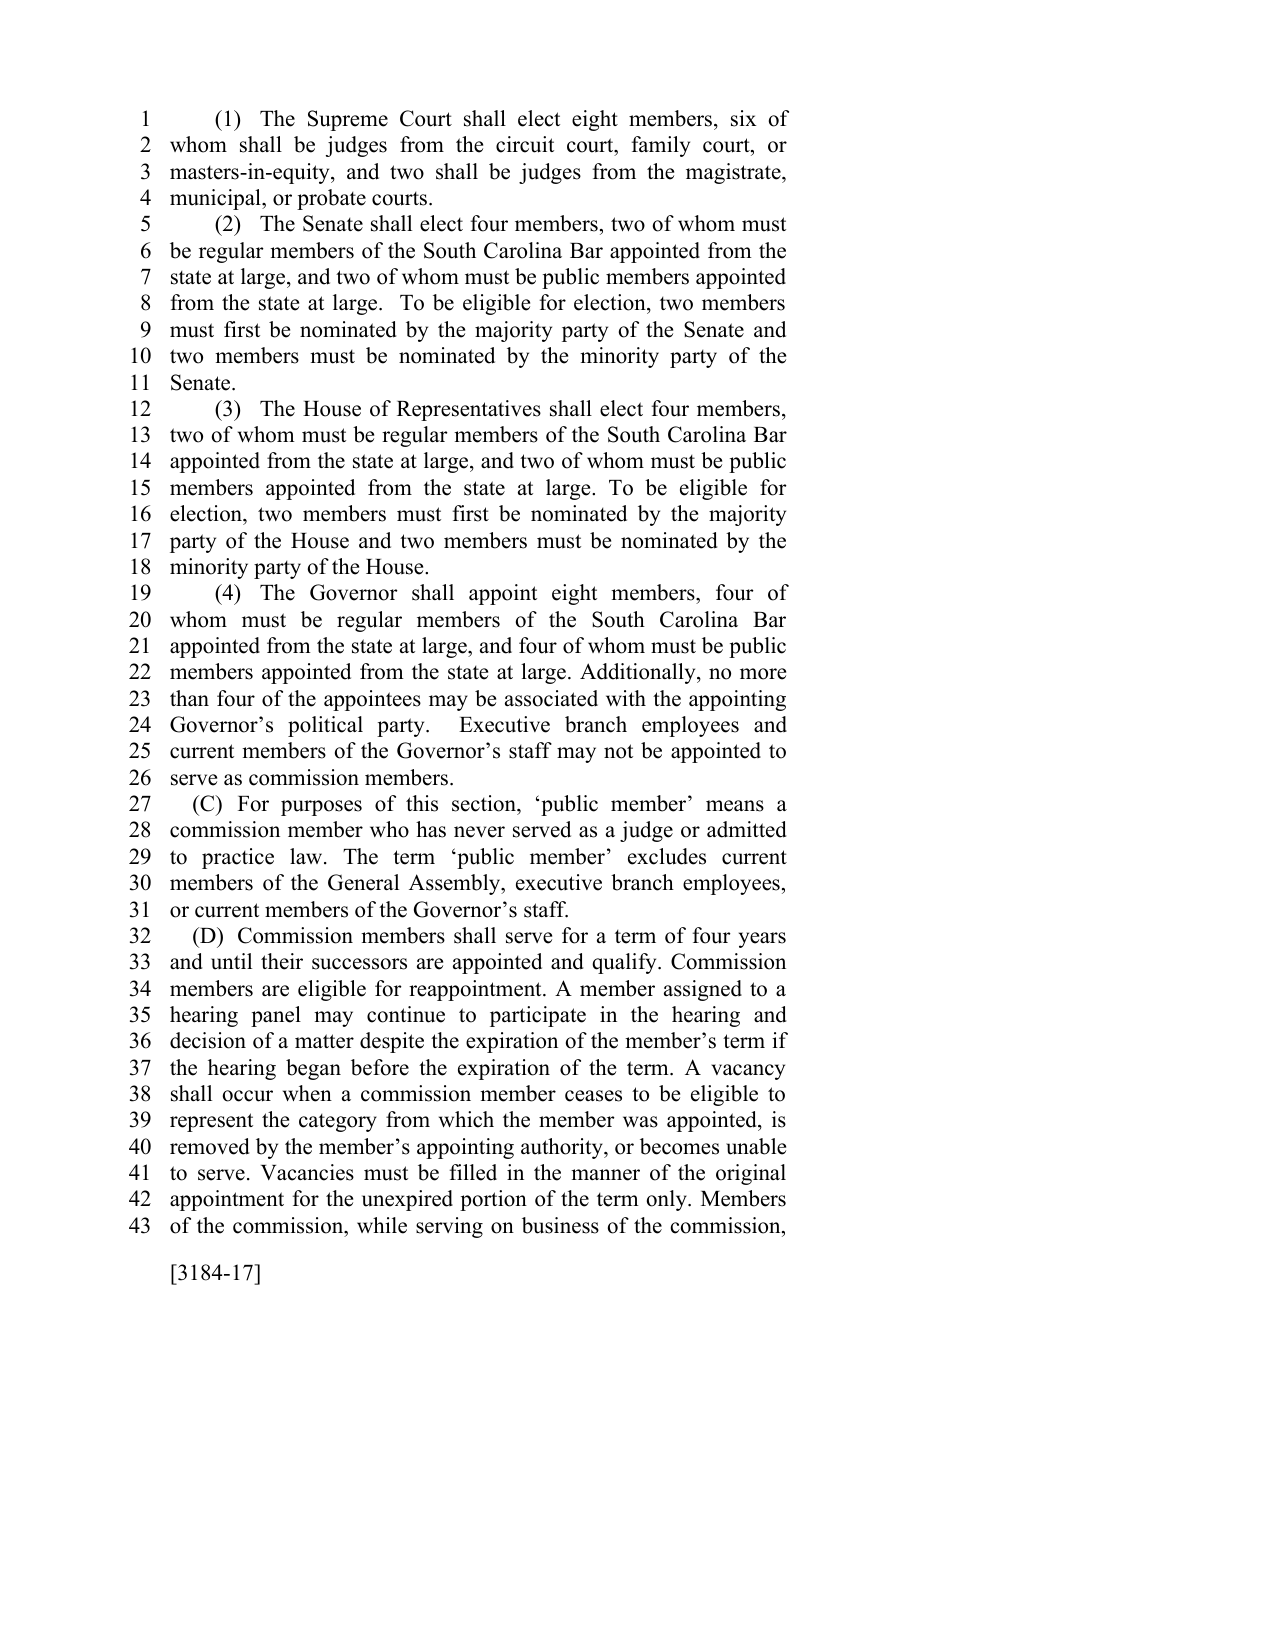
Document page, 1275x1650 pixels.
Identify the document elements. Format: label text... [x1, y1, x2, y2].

text (3) The House of Representatives shall elect four members, two of whom must be regular members of the South Carolina Bar appointed from the state at large, and two of whom must be public members appointed from the state at large. To be eligible for election, two members must first be nominated by the majority party of the House and two members must be nominated by the minority party of the House. [169, 395, 787, 579]
text (2) The Senate shall elect four members, two of whom must be regular members of the South Carolina Bar appointed from the state at large, and two of whom must be public members appointed from the state at large. To be eligible for election, two members must first be nominated by the majority party of the Senate and two members must be nominated by the minority party of the Senate. [169, 210, 787, 395]
text (1) The Supreme Court shall elect eight members, six of whom shall be judges from the circuit court, family court, or masters-in-equity, and two shall be judges from the magistrate, municipal, or probate courts. [169, 105, 787, 210]
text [169, 922, 787, 1238]
text (4) The Governor shall appoint eight members, four of whom must be regular members of the South Carolina Bar appointed from the state at large, and four of whom must be public members appointed from the state at large. Additionally, no more than four of the appointees may be associated with the appointing Governor’s political party. Executive branch employees and current members of the Governor’s staff may not be appointed to serve as commission members. [169, 579, 787, 790]
text (C) For purposes of this section, ‘public member’ means a commission member who has never served as a judge or admitted to practice law. The term ‘public member’ excludes current members of the General Assembly, executive branch employees, or current members of the Governor’s staff. [169, 790, 787, 922]
